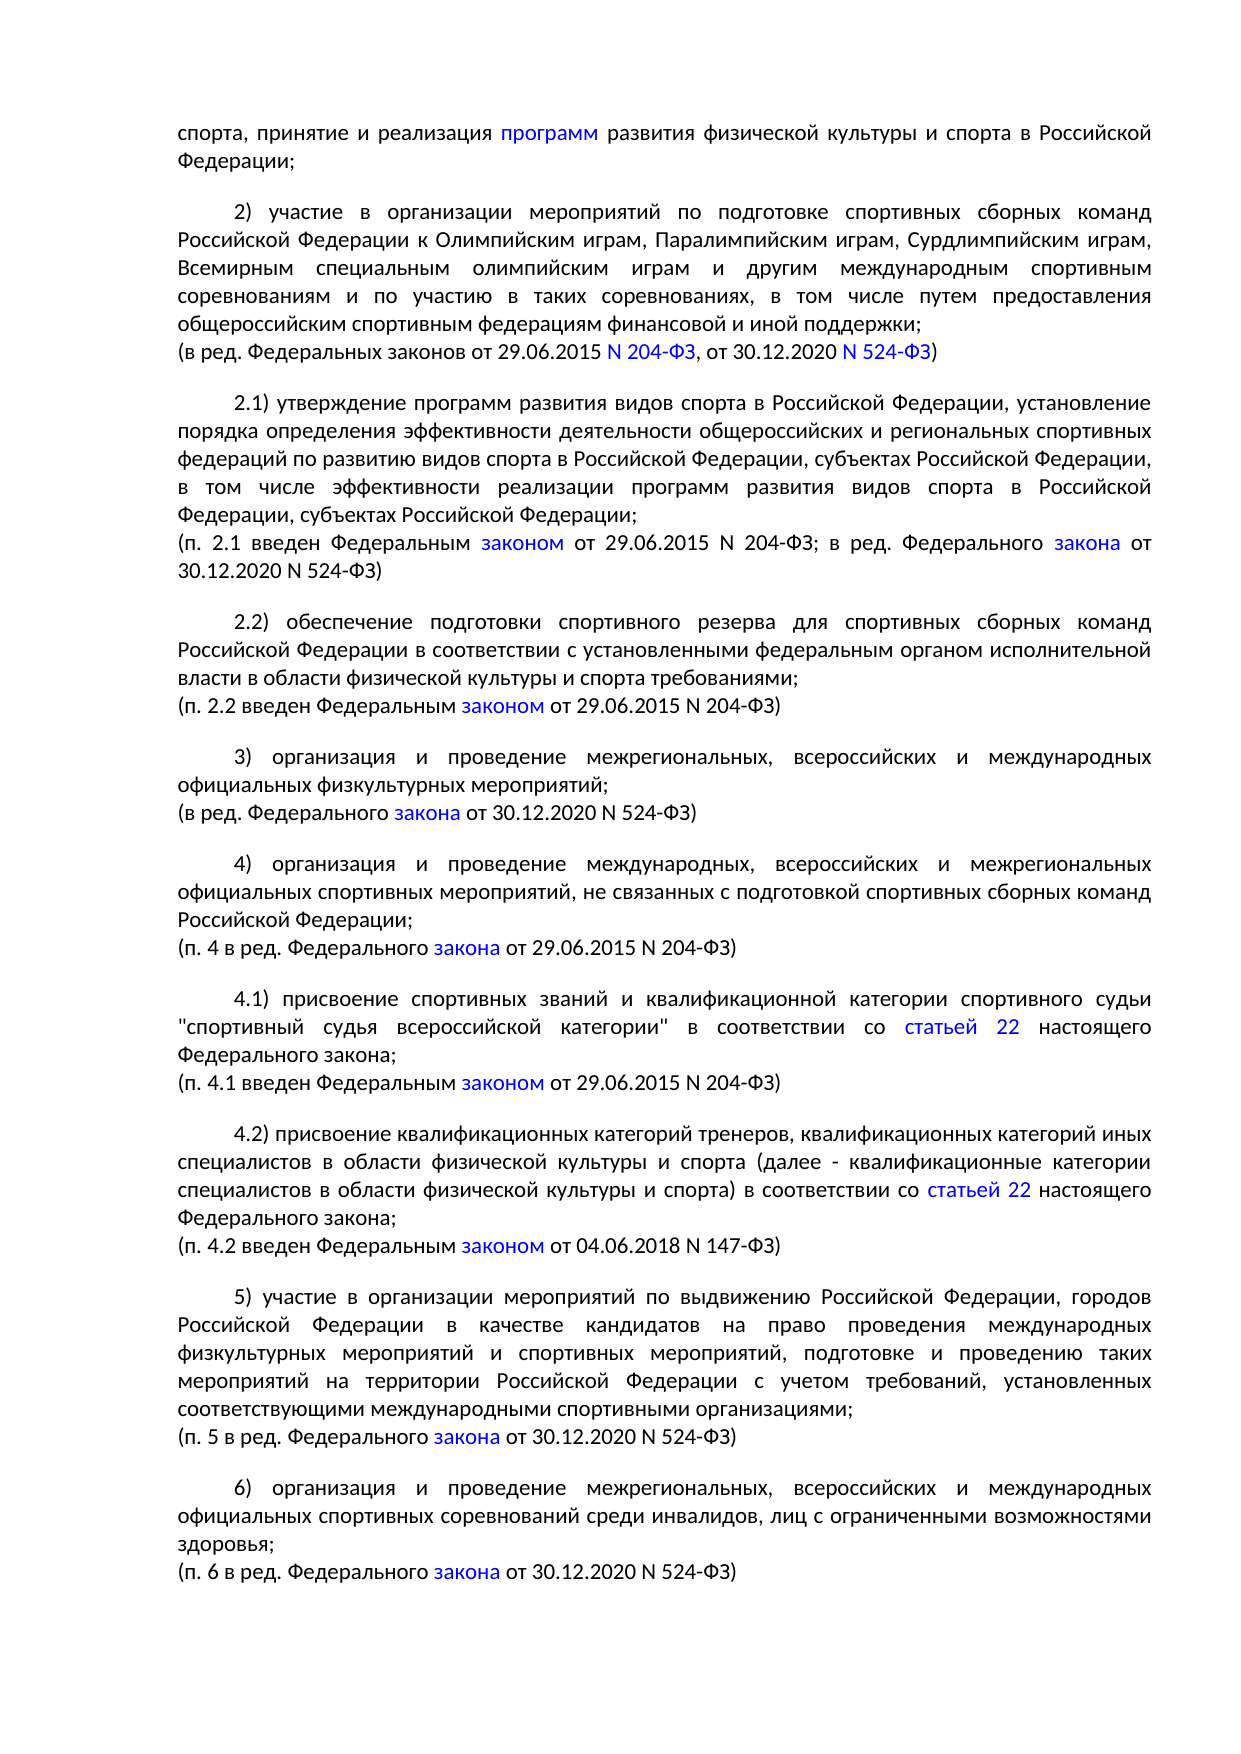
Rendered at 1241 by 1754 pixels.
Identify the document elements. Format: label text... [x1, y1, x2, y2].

text (п. 5 в ред. Федерального закона от 30.12.2020 N 524-ФЗ) [177, 1422, 1152, 1450]
text 6) организация и проведение межрегиональных, всероссийских и международных официальных спортивных соревнований среди инвалидов, лиц с ограниченными возможностями здоровья; [177, 1473, 1152, 1557]
text 4) организация и проведение международных, всероссийских и межрегиональных официальных спортивных мероприятий, не связанных с подготовкой спортивных сборных команд Российской Федерации; [177, 849, 1152, 933]
text (п. 6 в ред. Федерального закона от 30.12.2020 N 524-ФЗ) [177, 1557, 1152, 1585]
text (п. 4.2 введен Федеральным законом от 04.06.2018 N 147-ФЗ) [177, 1231, 1152, 1259]
text 2.1) утверждение программ развития видов спорта в Российской Федерации, установление порядка определения эффективности деятельности общероссийских и региональных спортивных федераций по развитию видов спорта в Российской Федерации, субъектах Российской Федерации, в том числе эффективности реализации программ развития видов спорта в Российской Федерации, субъектах Российской Федерации; [177, 388, 1152, 528]
text 4.2) присвоение квалификационных категорий тренеров, квалификационных категорий иных специалистов в области физической культуры и спорта (далее - квалификационные категории специалистов в области физической культуры и спорта) в соответствии со статьей 22 настоящего Федерального закона; [177, 1119, 1152, 1231]
text 5) участие в организации мероприятий по выдвижению Российской Федерации, городов Российской Федерации в качестве кандидатов на право проведения международных физкультурных мероприятий и спортивных мероприятий, подготовке и проведению таких мероприятий на территории Российской Федерации с учетом требований, установленных соответствующими международными спортивными организациями; [177, 1282, 1152, 1422]
text (п. 2.1 введен Федеральным законом от 29.06.2015 N 204-ФЗ; в ред. Федерального закона от 30.12.2020 N 524-ФЗ) [177, 528, 1152, 584]
text (п. 2.2 введен Федеральным законом от 29.06.2015 N 204-ФЗ) [177, 691, 1152, 719]
text (в ред. Федерального закона от 30.12.2020 N 524-ФЗ) [177, 798, 1152, 826]
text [177, 118, 1152, 174]
text 2) участие в организации мероприятий по подготовке спортивных сборных команд Российской Федерации к Олимпийским играм, Паралимпийским играм, Сурдлимпийским играм, Всемирным специальным олимпийским играм и другим международным спортивным соревнованиям и по участию в таких соревнованиях, в том числе путем предоставления общероссийским спортивным федерациям финансовой и иной поддержки; [177, 197, 1152, 337]
text 3) организация и проведение межрегиональных, всероссийских и международных официальных физкультурных мероприятий; [177, 742, 1152, 798]
text 2.2) обеспечение подготовки спортивного резерва для спортивных сборных команд Российской Федерации в соответствии с установленными федеральным органом исполнительной власти в области физической культуры и спорта требованиями; [177, 607, 1152, 691]
text 4.1) присвоение спортивных званий и квалификационной категории спортивного судьи "спортивный судья всероссийской категории" в соответствии со статьей 22 настоящего Федерального закона; [177, 984, 1152, 1068]
text (в ред. Федеральных законов от 29.06.2015 N 204-ФЗ, от 30.12.2020 N 524-ФЗ) [177, 337, 1152, 365]
text (п. 4.1 введен Федеральным законом от 29.06.2015 N 204-ФЗ) [177, 1068, 1152, 1096]
text (п. 4 в ред. Федерального закона от 29.06.2015 N 204-ФЗ) [177, 933, 1152, 961]
